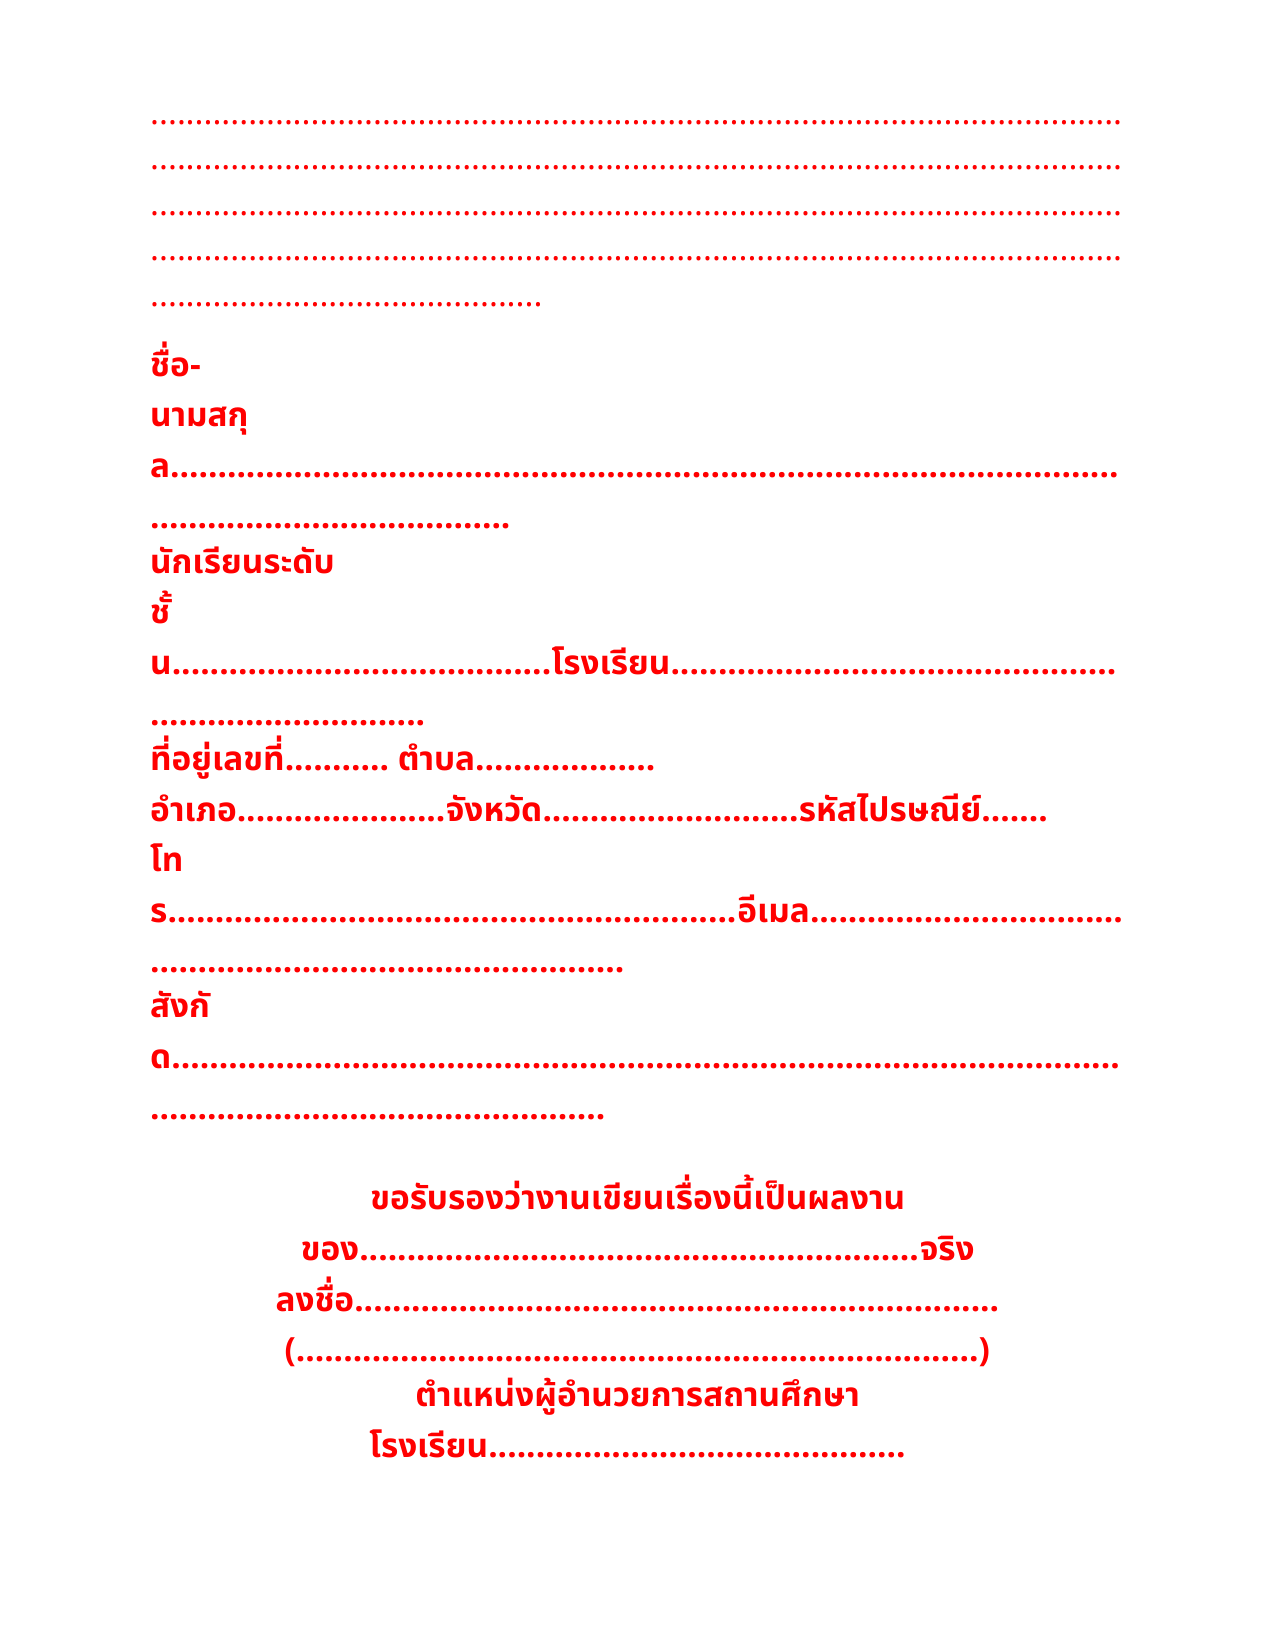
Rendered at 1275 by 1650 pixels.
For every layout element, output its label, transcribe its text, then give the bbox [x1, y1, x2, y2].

text (........................................................................) [150, 1326, 1125, 1371]
text ................................................................................................................................................................................................................................................................................................................................................................................................................................................................................................ [150, 89, 1125, 316]
text ขอรับรองว่างานเขียนเรื่องนี้เป็นผลงานของ...........................................................จริง [150, 1174, 1125, 1275]
text ตำแหน่งผู้อำนวยการสถานศึกษา โรงเรียน............................................ [150, 1371, 1125, 1472]
text ที่อยู่เลขที่........... ตำบล................... อำเภอ......................จังหวัด...........................รหัสไปรษณีย์....... โทร............................................................อีเมล................................................................................... [150, 735, 1125, 982]
text นักเรียนระดับชั้น........................................โรงเรียน............................................................................ [150, 538, 1125, 735]
text ลงชื่อ.................................................................... [150, 1275, 1125, 1326]
text ชื่อ-นามสกุล.......................................................................................................................................... [150, 341, 1125, 538]
text สังกัด.................................................................................................................................................... [150, 982, 1125, 1129]
